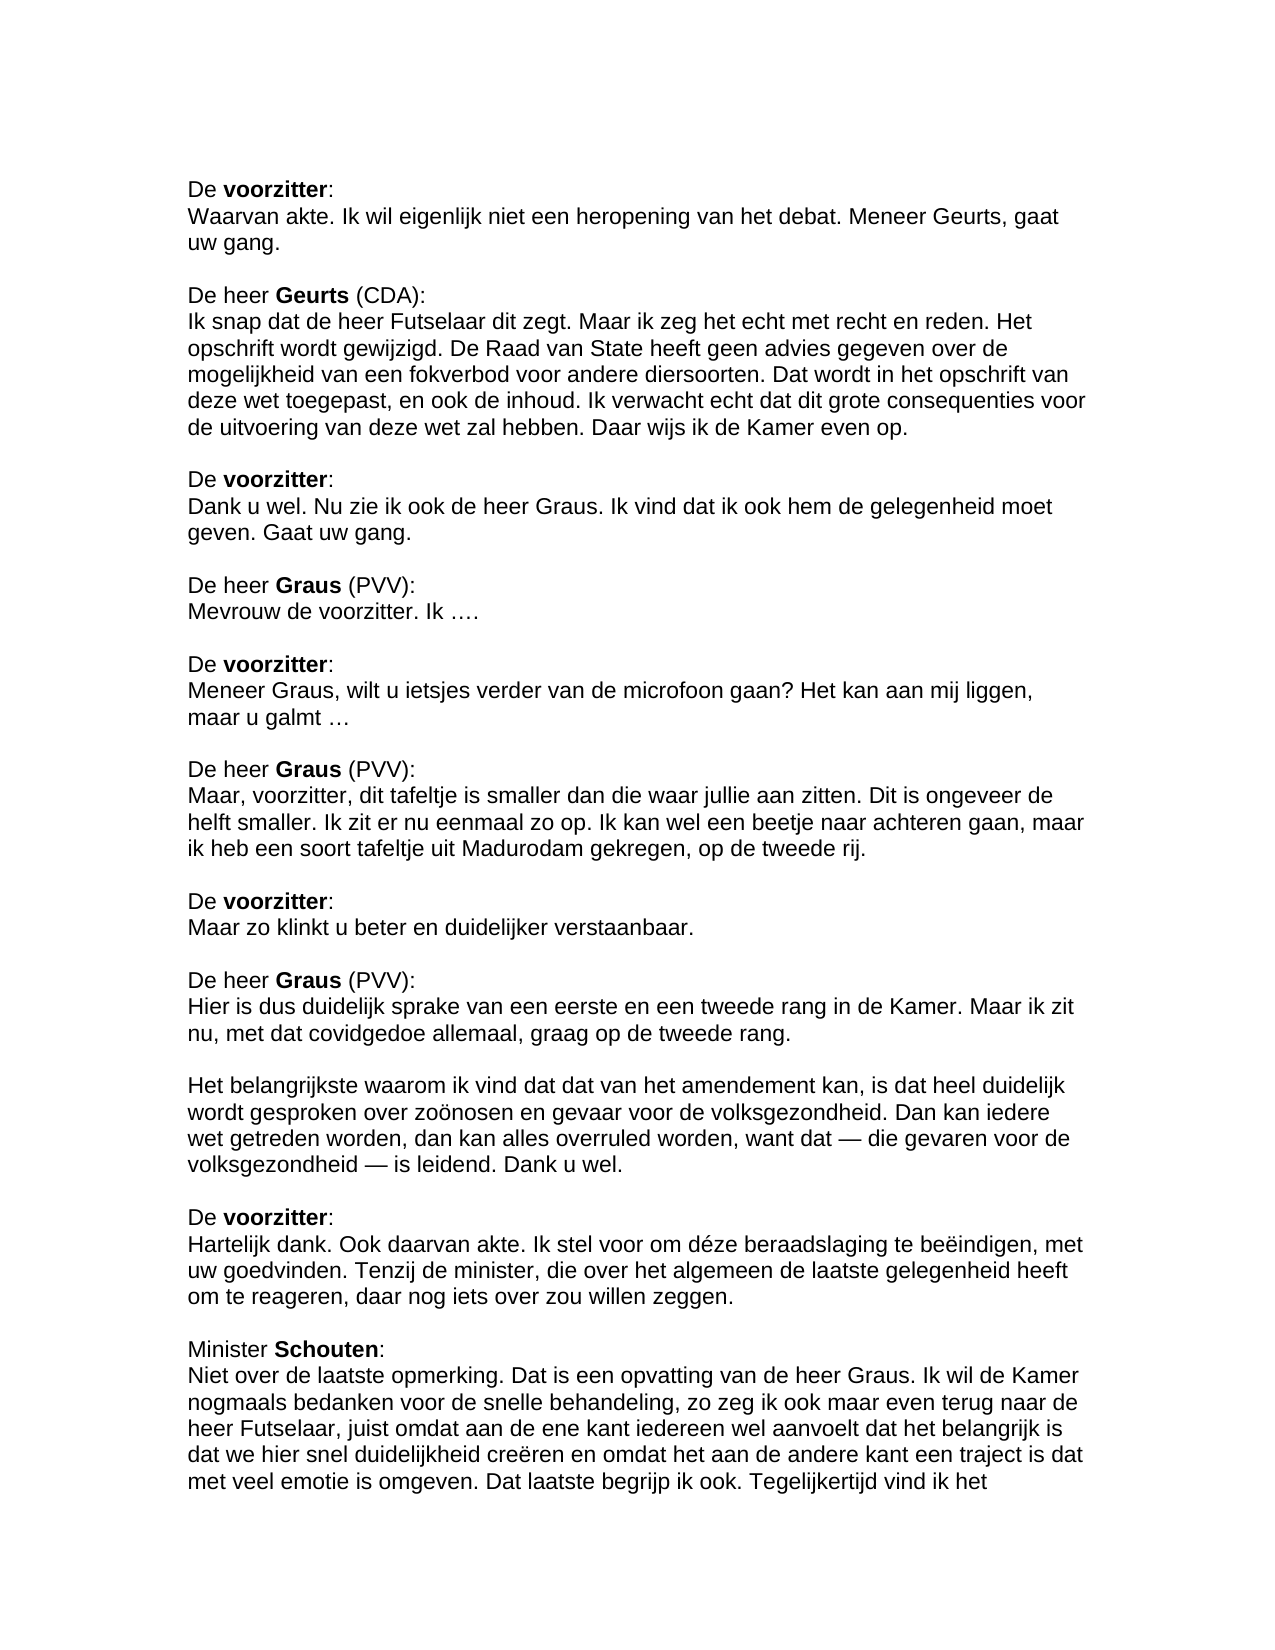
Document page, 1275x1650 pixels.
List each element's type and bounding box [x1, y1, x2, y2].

text [187, 150, 1087, 1494]
